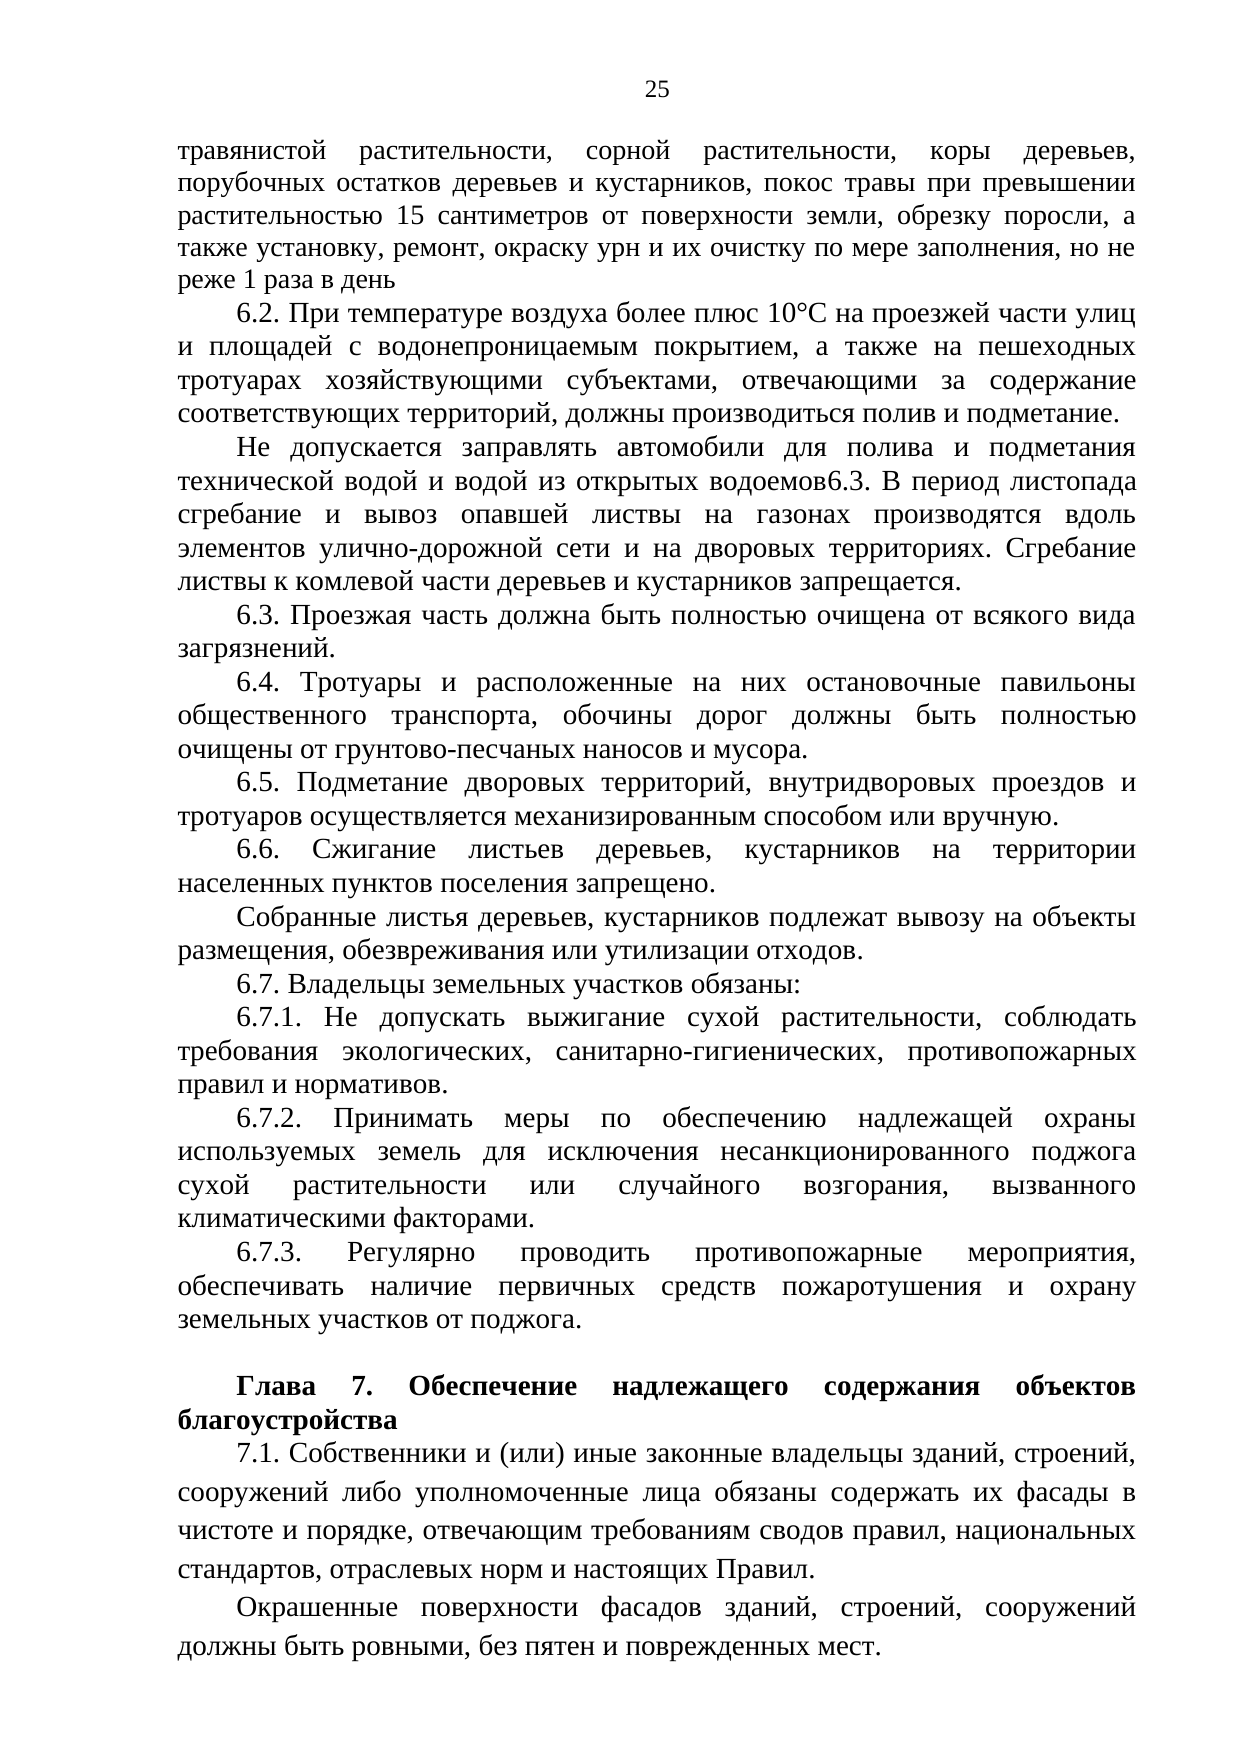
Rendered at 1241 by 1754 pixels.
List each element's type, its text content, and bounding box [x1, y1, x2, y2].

text 6.7.2. Принимать меры по обеспечению надлежащей охраны используемых земель для исключения несанкционированного поджога сухой растительности или случайного возгорания, вызванного климатическими факторами. [177, 1100, 1137, 1234]
text 6.3. Проезжая часть должна быть полностью очищена от всякого вида загрязнений. [177, 597, 1137, 664]
text Окрашенные поверхности фасадов зданий, строений, сооружений должны быть ровными, без пятен и поврежденных мест. [177, 1589, 1137, 1662]
text Собранные листья деревьев, кустарников подлежат вывозу на объекты размещения, обезвреживания или утилизации отходов. [177, 899, 1137, 966]
text 6.5. Подметание дворовых территорий, внутридворовых проездов и тротуаров осуществляется механизированным способом или вручную. [177, 764, 1137, 832]
text 6.2. При температуре воздуха более плюс 10°С на проезжей части улиц и площадей с водонепроницаемым покрытием, а также на пешеходных тротуарах хозяйствующими субъектами, отвечающими за содержание соответствующих территорий, должны производиться полив и подметание. [177, 295, 1137, 429]
text Не допускается заправлять автомобили для полива и подметания технической водой и водой из открытых водоемов6.3. В период листопада сгребание и вывоз опавшей листвы на газонах производятся вдоль элементов улично-дорожной сети и на дворовых территориях. Сгребание листвы к комлевой части деревьев и кустарников запрещается. [177, 429, 1137, 597]
text 6.7.3. Регулярно проводить противопожарные мероприятия, обеспечивать наличие первичных средств пожаротушения и охрану земельных участков от поджога. [177, 1234, 1137, 1335]
text 6.4. Тротуары и расположенные на них остановочные павильоны общественного транспорта, обочины дорог должны быть полностью очищены от грунтово-песчаных наносов и мусора. [177, 664, 1137, 764]
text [177, 133, 1137, 295]
text 6.7. Владельцы земельных участков обязаны: [177, 966, 1137, 999]
text 7.1. Собственники и (или) иные законные владельцы зданий, строений, сооружений либо уполномоченные лица обязаны содержать их фасады в чистоте и порядке, отвечающим требованиям сводов правил, национальных стандартов, отраслевых норм и настоящих Правил. [177, 1435, 1137, 1584]
text 6.7.1. Не допускать выжигание сухой растительности, соблюдать требования экологических, санитарно-гигиенических, противопожарных правил и нормативов. [177, 999, 1137, 1100]
text 6.6. Сжигание листьев деревьев, кустарников на территории населенных пунктов поселения запрещено. [177, 832, 1137, 899]
text Глава 7. Обеспечение надлежащего содержания объектов благоустройства [177, 1368, 1137, 1435]
